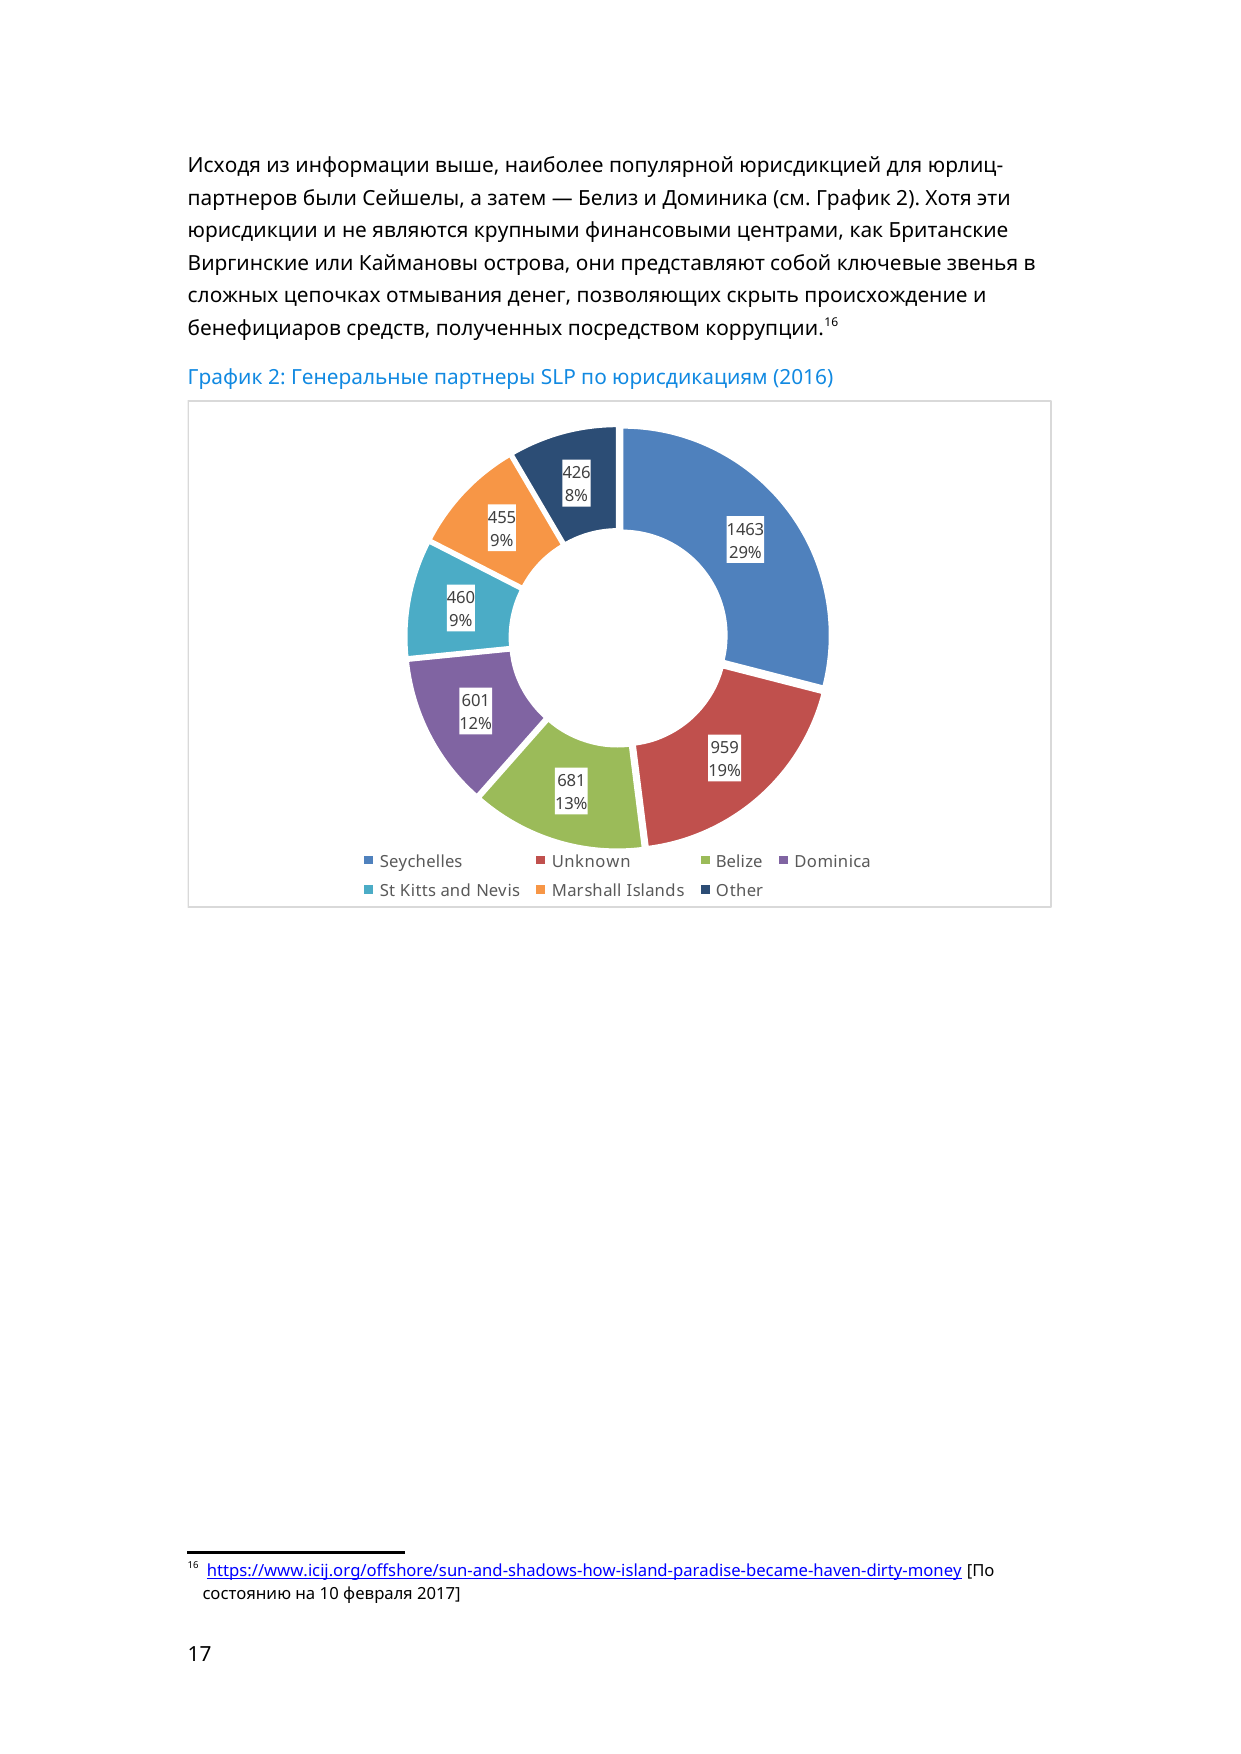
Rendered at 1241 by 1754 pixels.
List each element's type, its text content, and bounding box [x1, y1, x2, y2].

text График 2: Генеральные партнеры SLP по юрисдикациям (2016) [187, 362, 1053, 391]
text Исходя из информации выше, наиболее популярной юрисдикцией для юрлиц-партнеров были Сейшелы, а затем — Белиз и Доминика (см. График 2). Хотя эти юрисдикции и не являются крупными финансовыми центрами, как Британские Виргинские или Каймановы острова, они представляют собой ключевые звенья в сложных цепочках отмывания денег, позволяющих скрыть происхождение и бенефициаров средств, полученных посредством коррупции. [187, 150, 1053, 341]
